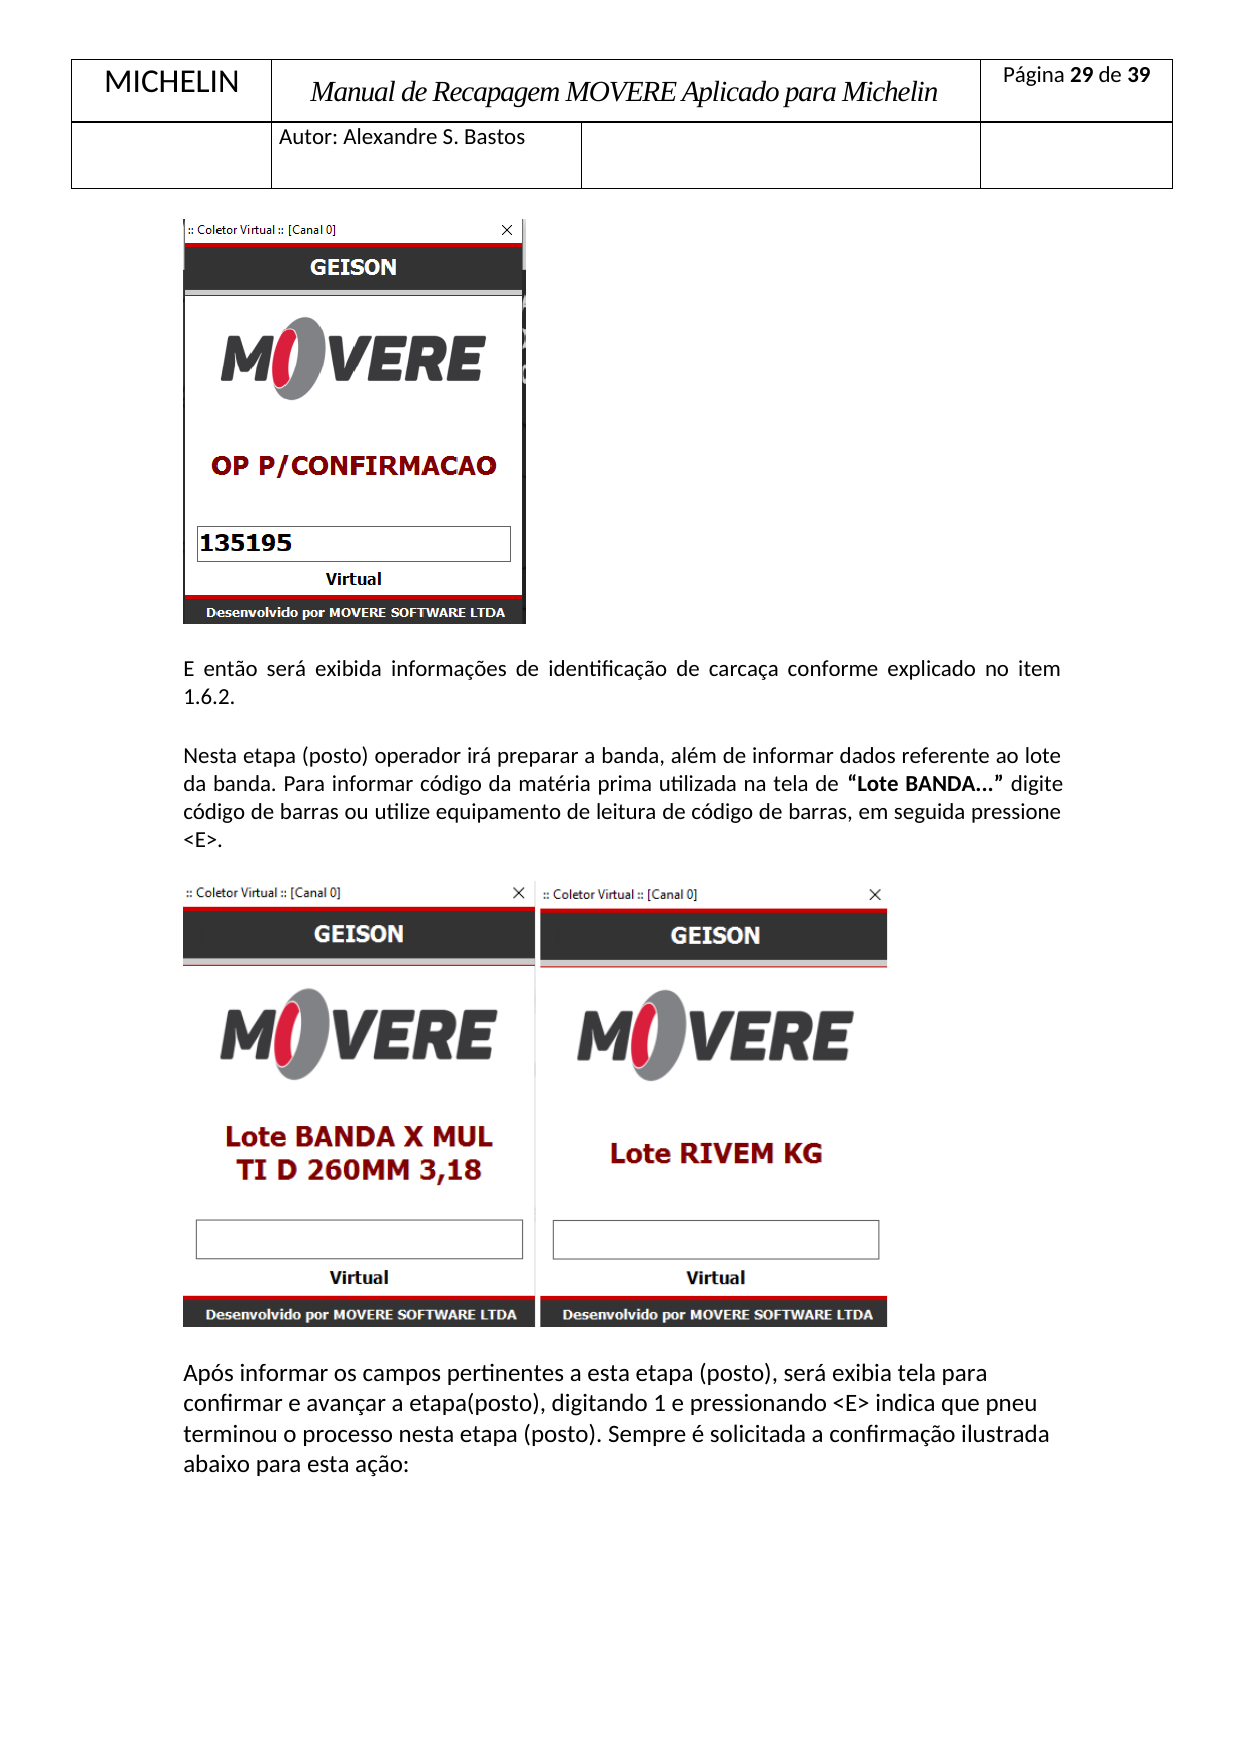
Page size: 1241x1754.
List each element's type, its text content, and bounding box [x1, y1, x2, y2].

text Nesta etapa (posto) operador irá preparar a banda, além de informar dados referente ao lote da banda. Para informar código da matéria prima utilizada na tela de “Lote BANDA...” digite código de barras ou utilize equipamento de leitura de código de barras, em seguida pressione <E>. [183, 741, 1063, 853]
text Após informar os campos pertinentes a esta etapa (posto), será exibia tela para confirmar e avançar a etapa(posto), digitando 1 e pressionando <E> indica que pneu terminou o processo nesta etapa (posto). Sempre é solicitada a confirmação ilustrada abaixo para esta ação: [183, 1357, 1063, 1479]
picture [540, 884, 888, 1327]
picture [183, 881, 536, 1327]
text E então será exibida informações de identificação de carcaça conforme explicado no item 1.6.2. [183, 654, 1063, 710]
picture [183, 219, 526, 624]
